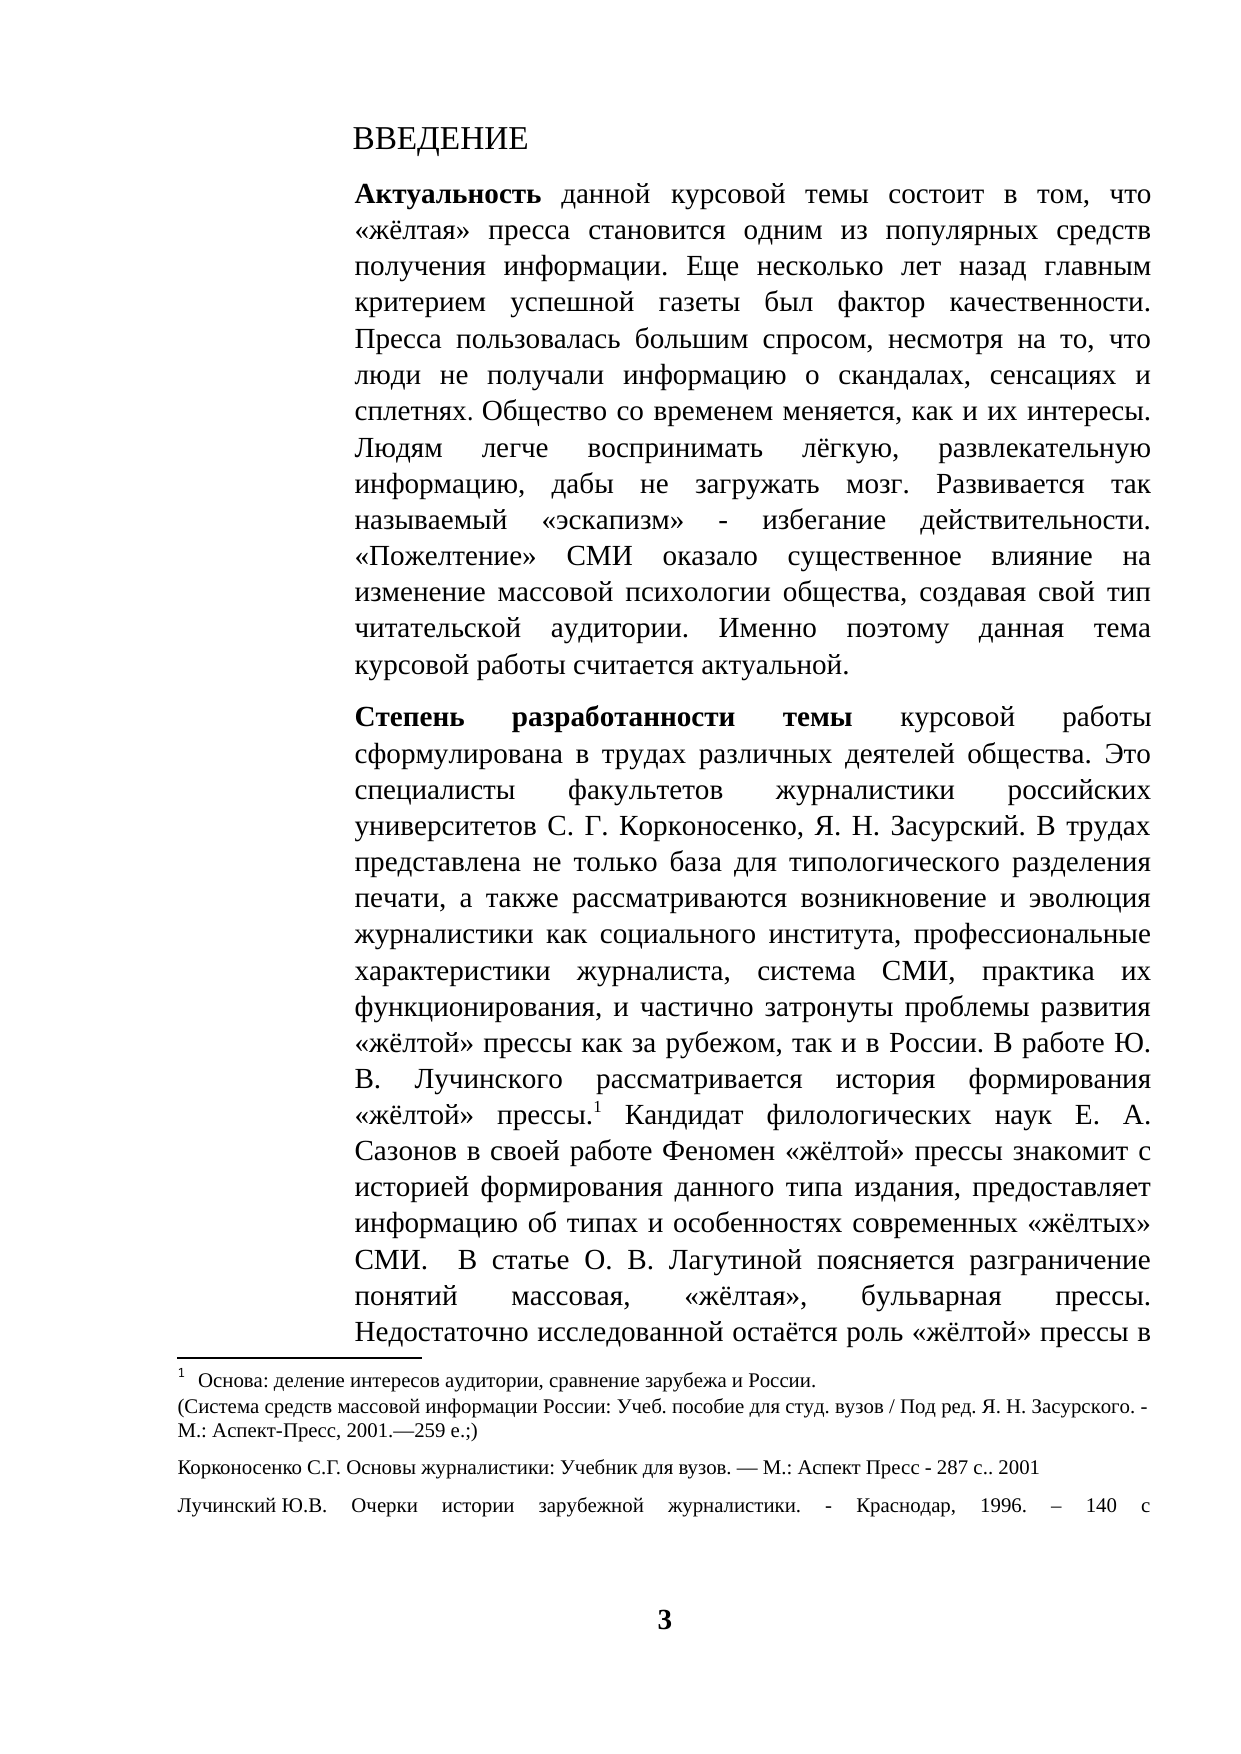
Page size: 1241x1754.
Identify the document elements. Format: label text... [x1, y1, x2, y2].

text Актуальность данной курсовой темы состоит в том, что «жёлтая» пресса становится одним из популярных средств получения информации. Еще несколько лет назад главным критерием успешной газеты был фактор качественности. Пресса пользовалась большим спросом, несмотря на то, что люди не получали информацию о скандалах, сенсациях и сплетнях. Общество со временем меняется, как и их интересы. Людям легче воспринимать лёгкую, развлекательную информацию, дабы не загружать мозг. Развивается так называемый «эскапизм» - избегание действительности. «Пожелтение» СМИ оказало существенное влияние на изменение массовой психологии общества, создавая свой тип читательской аудитории. Именно поэтому данная тема курсовой работы считается актуальной. [354, 390, 1152, 680]
text Актуальность данной курсовой темы состоит в том, что «жёлтая» пресса становится одним из популярных средств получения информации. Еще несколько лет назад главным критерием успешной газеты был фактор качественности. Пресса пользовалась большим спросом, несмотря на то, что люди не получали информацию о скандалах, сенсациях и сплетнях. Общество со временем меняется, как и их интересы. Людям легче воспринимать лёгкую, развлекательную информацию, дабы не загружать мозг. Развивается так называемый «эскапизм» - избегание действительности. «Пожелтение» СМИ оказало существенное влияние на изменение массовой психологии общества, создавая свой тип читательской аудитории. Именно поэтому данная тема курсовой работы считается актуальной. [354, 176, 1152, 285]
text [354, 699, 1152, 1348]
text ВВЕДЕНИЕ [177, 118, 1152, 156]
